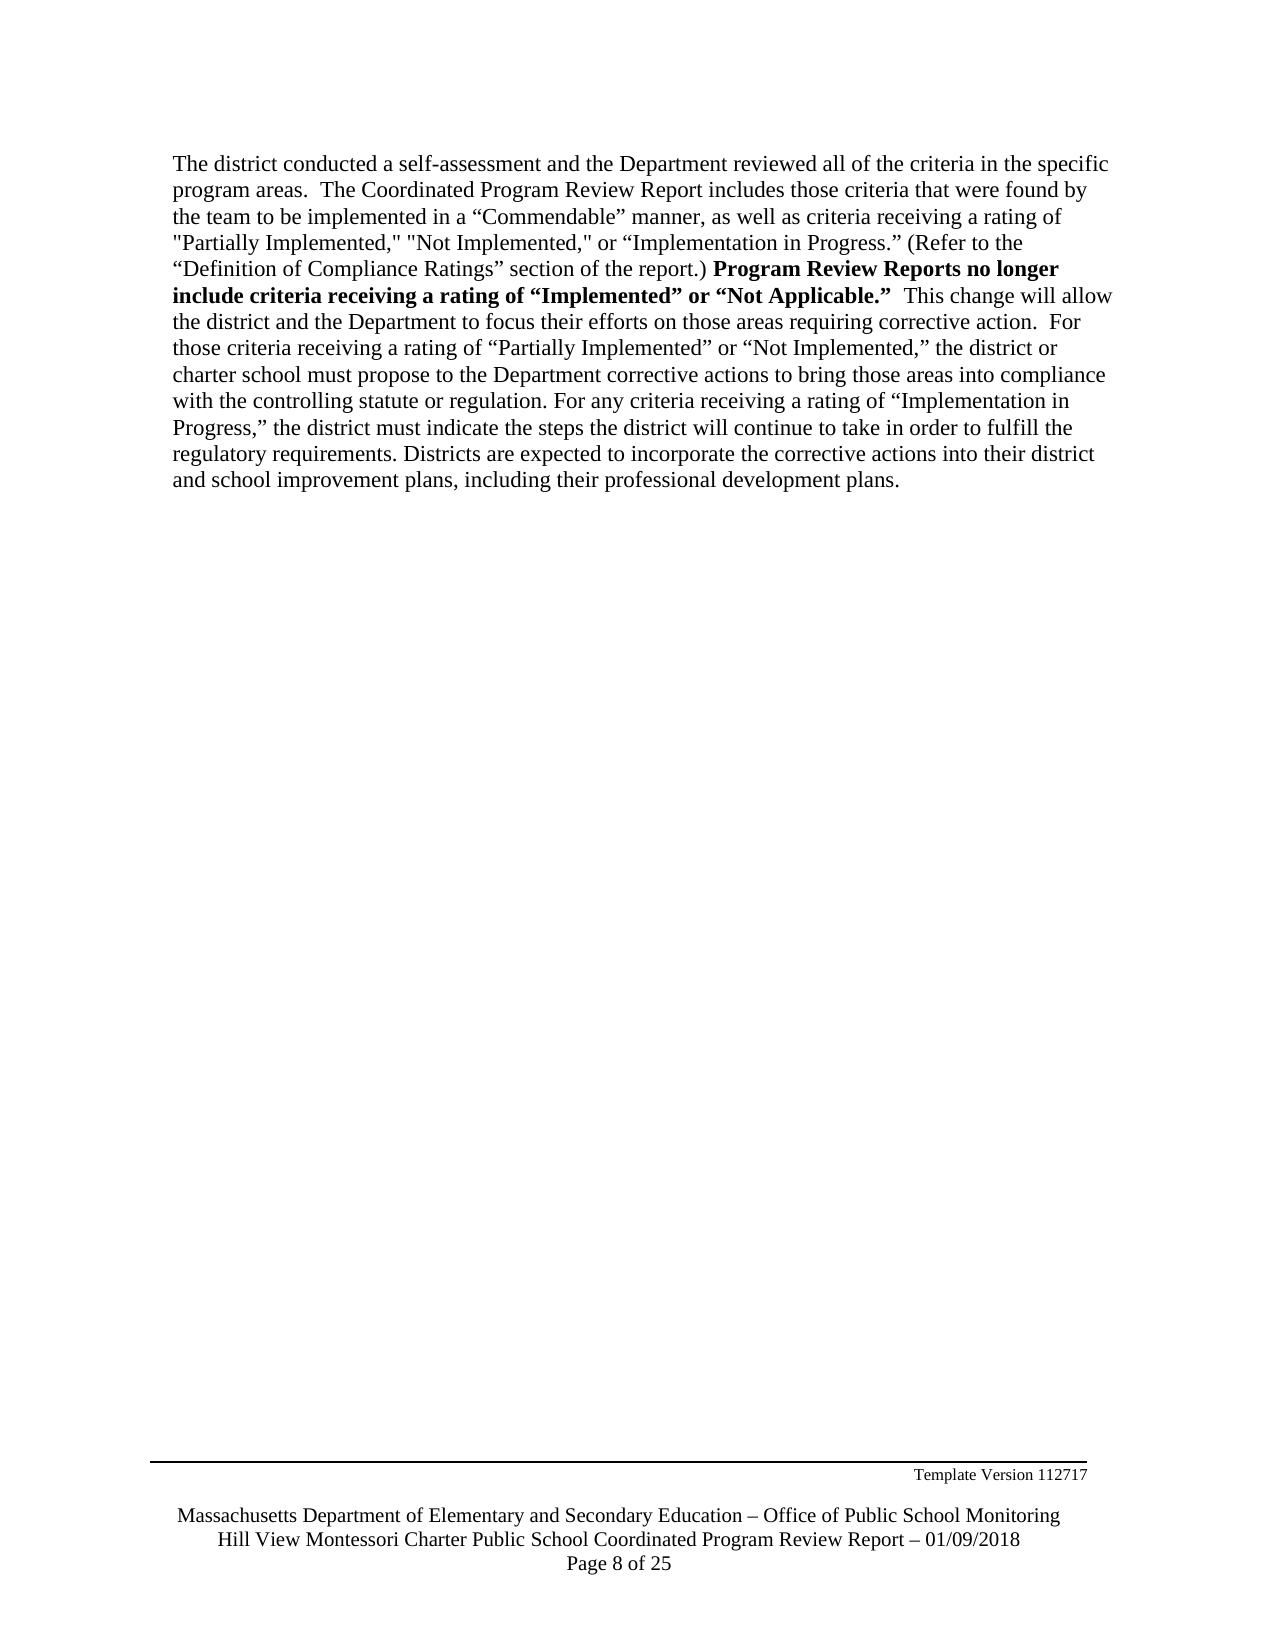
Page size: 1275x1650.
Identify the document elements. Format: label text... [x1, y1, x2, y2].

table_header The district conducted a self-assessment and the Department reviewed all of the criteria in the specific program areas. The Coordinated Program Review Report includes those criteria that were found by the team to be implemented in a “Commendable” manner, as well as criteria receiving a rating of "Partially Implemented," "Not Implemented," or “Implementation in Progress.” (Refer to the “Definition of Compliance Ratings” section of the report.) Program Review Reports no longer include criteria receiving a rating of “Implemented” or “Not Applicable.” This change will allow the district and the Department to focus their efforts on those areas requiring corrective action. For those criteria receiving a rating of “Partially Implemented” or “Not Implemented,” the district or charter school must propose to the Department corrective actions to bring those areas into compliance with the controlling statute or regulation. For any criteria receiving a rating of “Implementation in Progress,” the district must indicate the steps the district will continue to take in order to fulfill the regulatory requirements. Districts are expected to incorporate the corrective actions into their district and school improvement plans, including their professional development plans. [161, 150, 1125, 493]
